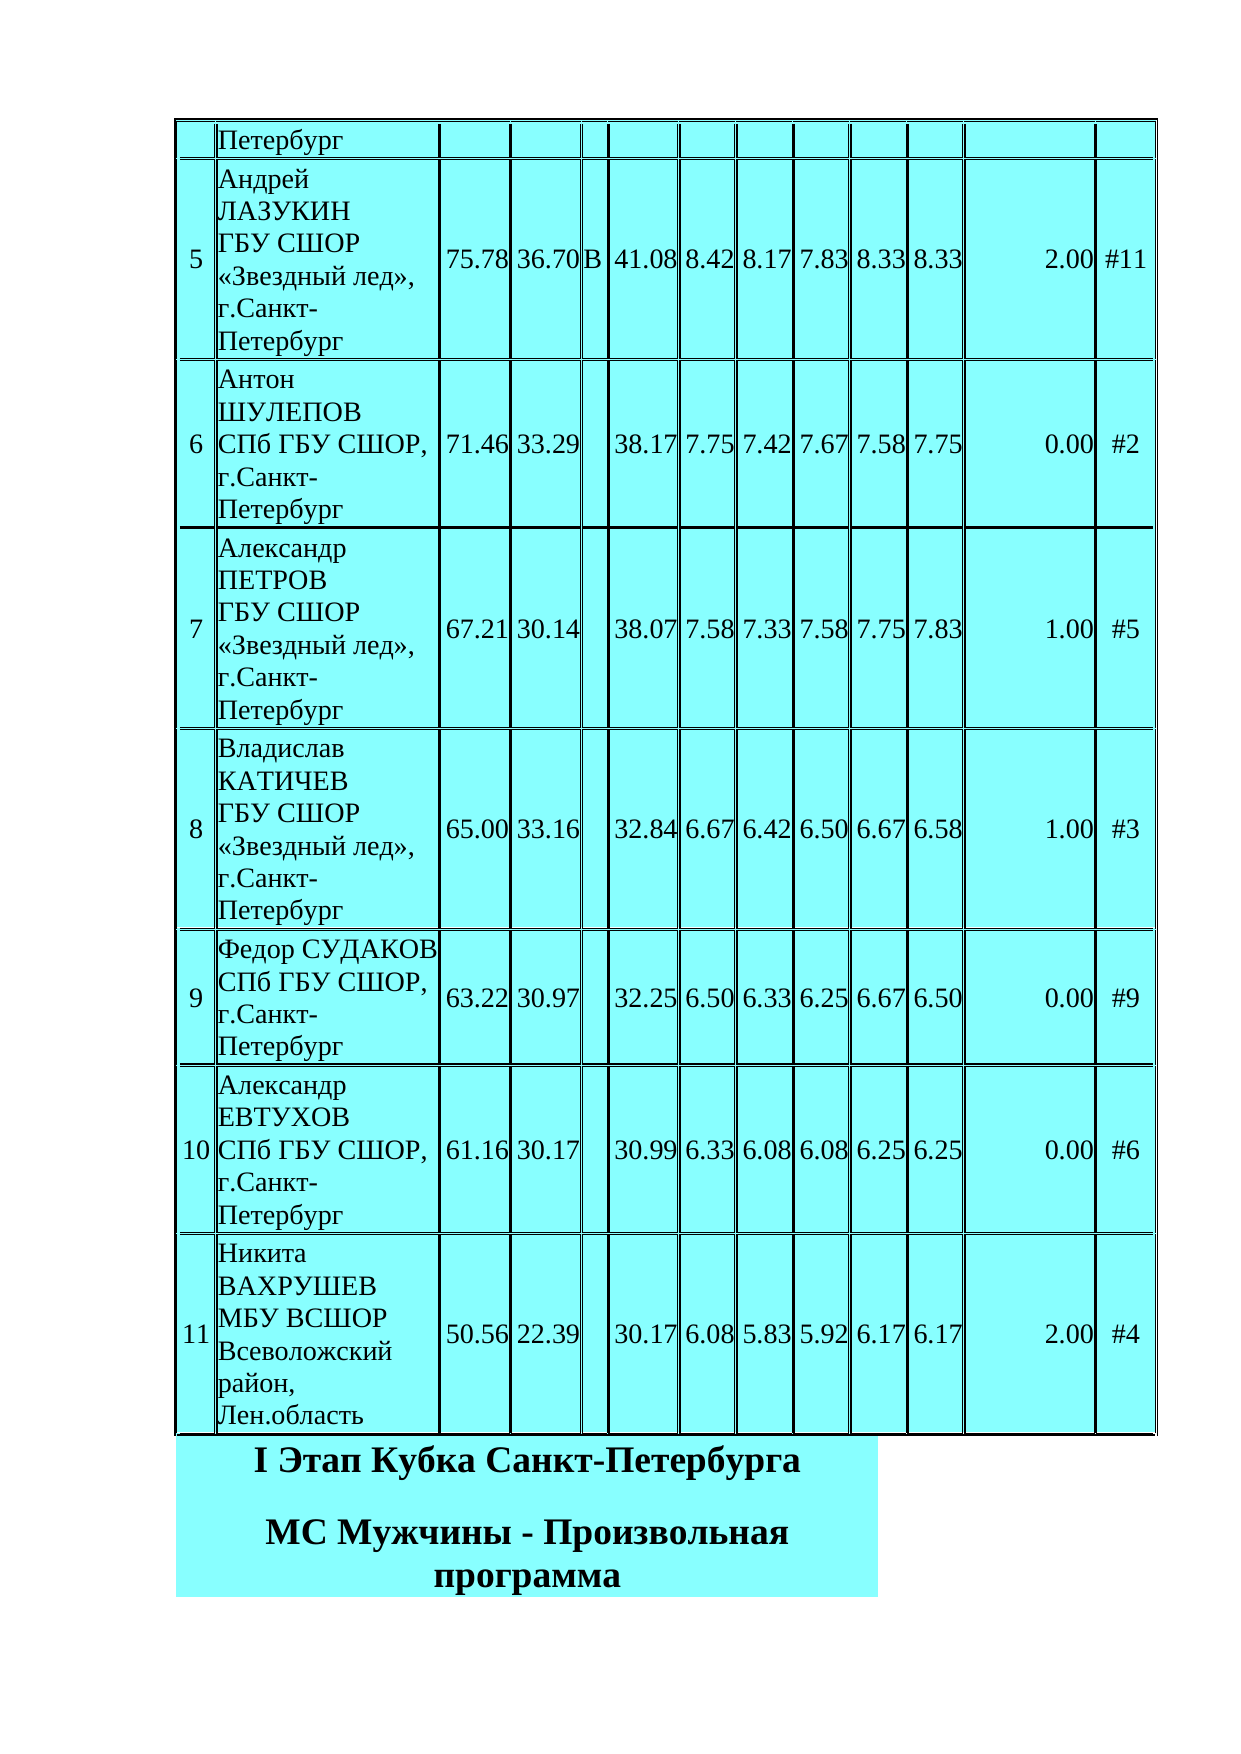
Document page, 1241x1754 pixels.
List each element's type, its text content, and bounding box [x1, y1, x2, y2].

table_cell 41.00 [510, 122, 581, 157]
table_cell 8.17 [738, 160, 792, 358]
table_cell 75.78 [441, 160, 509, 358]
table_cell [583, 931, 607, 1063]
table_cell 63.22 [441, 931, 509, 1063]
table_cell #4 [1095, 1232, 1156, 1432]
table_cell 6.50 [681, 931, 734, 1063]
table_cell 7.83 [909, 529, 962, 727]
table_cell 0.00 [964, 122, 1095, 157]
table_cell 6.92 [736, 120, 793, 157]
table_cell 10 [177, 1063, 214, 1232]
table_cell 8.33 [852, 160, 906, 358]
table_cell 32.84 [610, 730, 677, 927]
table_cell 65.00 [441, 730, 509, 927]
table_cell 5.83 [738, 1235, 792, 1432]
table_cell 7.33 [738, 529, 792, 727]
table_cell 7.67 [795, 361, 848, 526]
table_cell [583, 730, 607, 927]
table_cell 6.25 [795, 931, 848, 1063]
table_cell [581, 120, 608, 157]
table_cell 30.99 [610, 1067, 677, 1232]
table_cell 6.67 [852, 730, 906, 927]
table_cell [583, 1235, 607, 1432]
table_cell 7.58 [852, 361, 906, 526]
table_cell 6.50 [795, 730, 848, 927]
table_cell 7.33 [850, 120, 907, 157]
table_cell 6.67 [852, 931, 906, 1063]
table_cell 36.70 [512, 160, 580, 358]
table_cell 7.33 [907, 120, 964, 157]
table_cell Александр ЕВТУХОВ СПб ГБУ СШОР, г.Санкт-Петербург [218, 1067, 438, 1232]
table_cell Федор СУДАКОВ СПб ГБУ СШОР, г.Санкт-Петербург [218, 931, 438, 1063]
table_cell I Этап Кубка Санкт-Петербурга MC Мужчины - Произвольная программа [176, 1433, 878, 1597]
table_cell 8 [176, 727, 216, 927]
table_cell 33.16 [512, 730, 580, 927]
table_cell 6.25 [852, 1067, 906, 1232]
table_cell 61.16 [441, 1067, 509, 1232]
table_cell 7.58 [681, 529, 734, 727]
table_cell Александр ПЕТРОВ ГБУ СШОР «Звездный лед», г.Санкт-Петербург [218, 529, 438, 727]
table_cell 32.25 [610, 931, 677, 1063]
table_cell 38.07 [610, 529, 677, 727]
table_cell 30.17 [512, 1067, 580, 1232]
table_cell 7.75 [852, 529, 906, 727]
table_cell 30.14 [512, 529, 580, 727]
table_cell 7.42 [738, 361, 792, 526]
table_cell 0.00 [966, 361, 1094, 526]
table_cell 38.17 [610, 361, 677, 526]
table_cell 6.33 [681, 1067, 734, 1232]
table_cell 6.08 [681, 1235, 734, 1432]
table_cell 8.42 [681, 160, 734, 358]
table_cell [583, 529, 607, 727]
table_cell 30.97 [512, 931, 580, 1063]
table_cell 50.56 [441, 1235, 509, 1432]
table_cell 6.67 [681, 730, 734, 927]
table_cell #5 [1097, 526, 1155, 727]
table_cell 7.83 [795, 160, 848, 358]
table_cell 0.00 [966, 931, 1094, 1063]
table_cell 6.58 [909, 730, 962, 927]
table_cell 7.17 [679, 120, 736, 157]
table_cell #11 [1095, 157, 1156, 358]
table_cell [216, 122, 439, 157]
table_cell #2 [1095, 358, 1156, 526]
table_cell 30.17 [610, 1235, 677, 1432]
table_cell 11 [176, 1232, 216, 1432]
table_cell 4 [177, 120, 216, 157]
table_cell 7.00 [793, 120, 850, 157]
table_cell Никита ВАХРУШЕВ МБУ ВСШОР Всеволожский район, Лен.область [218, 1235, 438, 1432]
table_cell 71.46 [441, 361, 509, 526]
table_cell #9 [1097, 928, 1155, 1063]
table_cell Владислав КАТИЧЕВ ГБУ СШОР «Звездный лед», г.Санкт-Петербург [218, 730, 438, 927]
table_cell 6.08 [795, 1067, 848, 1232]
table_cell [583, 361, 607, 526]
table_cell #3 [1095, 727, 1156, 927]
table_cell 5.92 [795, 1235, 848, 1432]
table_cell 1.00 [966, 529, 1094, 727]
table_cell 7.75 [909, 361, 962, 526]
table_cell 7.75 [681, 361, 734, 526]
table_cell 1.00 [966, 730, 1094, 927]
table_cell 22.39 [512, 1235, 580, 1432]
table_cell 67.21 [441, 529, 509, 727]
table_cell 2.00 [966, 1235, 1094, 1432]
table_cell 2.00 [966, 160, 1094, 358]
table_cell [583, 1067, 607, 1232]
table_cell 33.29 [512, 361, 580, 526]
table_cell 8.33 [909, 160, 962, 358]
table_cell 6.08 [738, 1067, 792, 1232]
table_cell 35.75 [608, 120, 679, 157]
table_cell 6.50 [909, 931, 962, 1063]
table_cell Антон ШУЛЕПОВ СПб ГБУ СШОР, г.Санкт-Петербург [218, 361, 438, 526]
table_cell 0.00 [966, 1067, 1094, 1232]
table_cell 6.25 [909, 1067, 962, 1232]
table_cell 41.08 [610, 160, 677, 358]
table_cell 6.42 [738, 730, 792, 927]
table_cell 7 [177, 526, 214, 727]
table_cell 7.58 [795, 529, 848, 727]
table_cell 6.17 [852, 1235, 906, 1432]
table_cell Андрей ЛАЗУКИН ГБУ СШОР «Звездный лед», г.Санкт-Петербург [218, 160, 438, 358]
table_cell #6 [1097, 1063, 1155, 1232]
table_cell 6.17 [909, 1235, 962, 1432]
table_cell 6 [176, 358, 216, 526]
table_cell 76.75 [439, 122, 510, 157]
table_cell 5 [176, 157, 216, 358]
table_cell 6.33 [738, 931, 792, 1063]
table_cell 9 [177, 928, 214, 1063]
table_cell #8 [1095, 122, 1155, 157]
table_cell B [583, 160, 607, 358]
